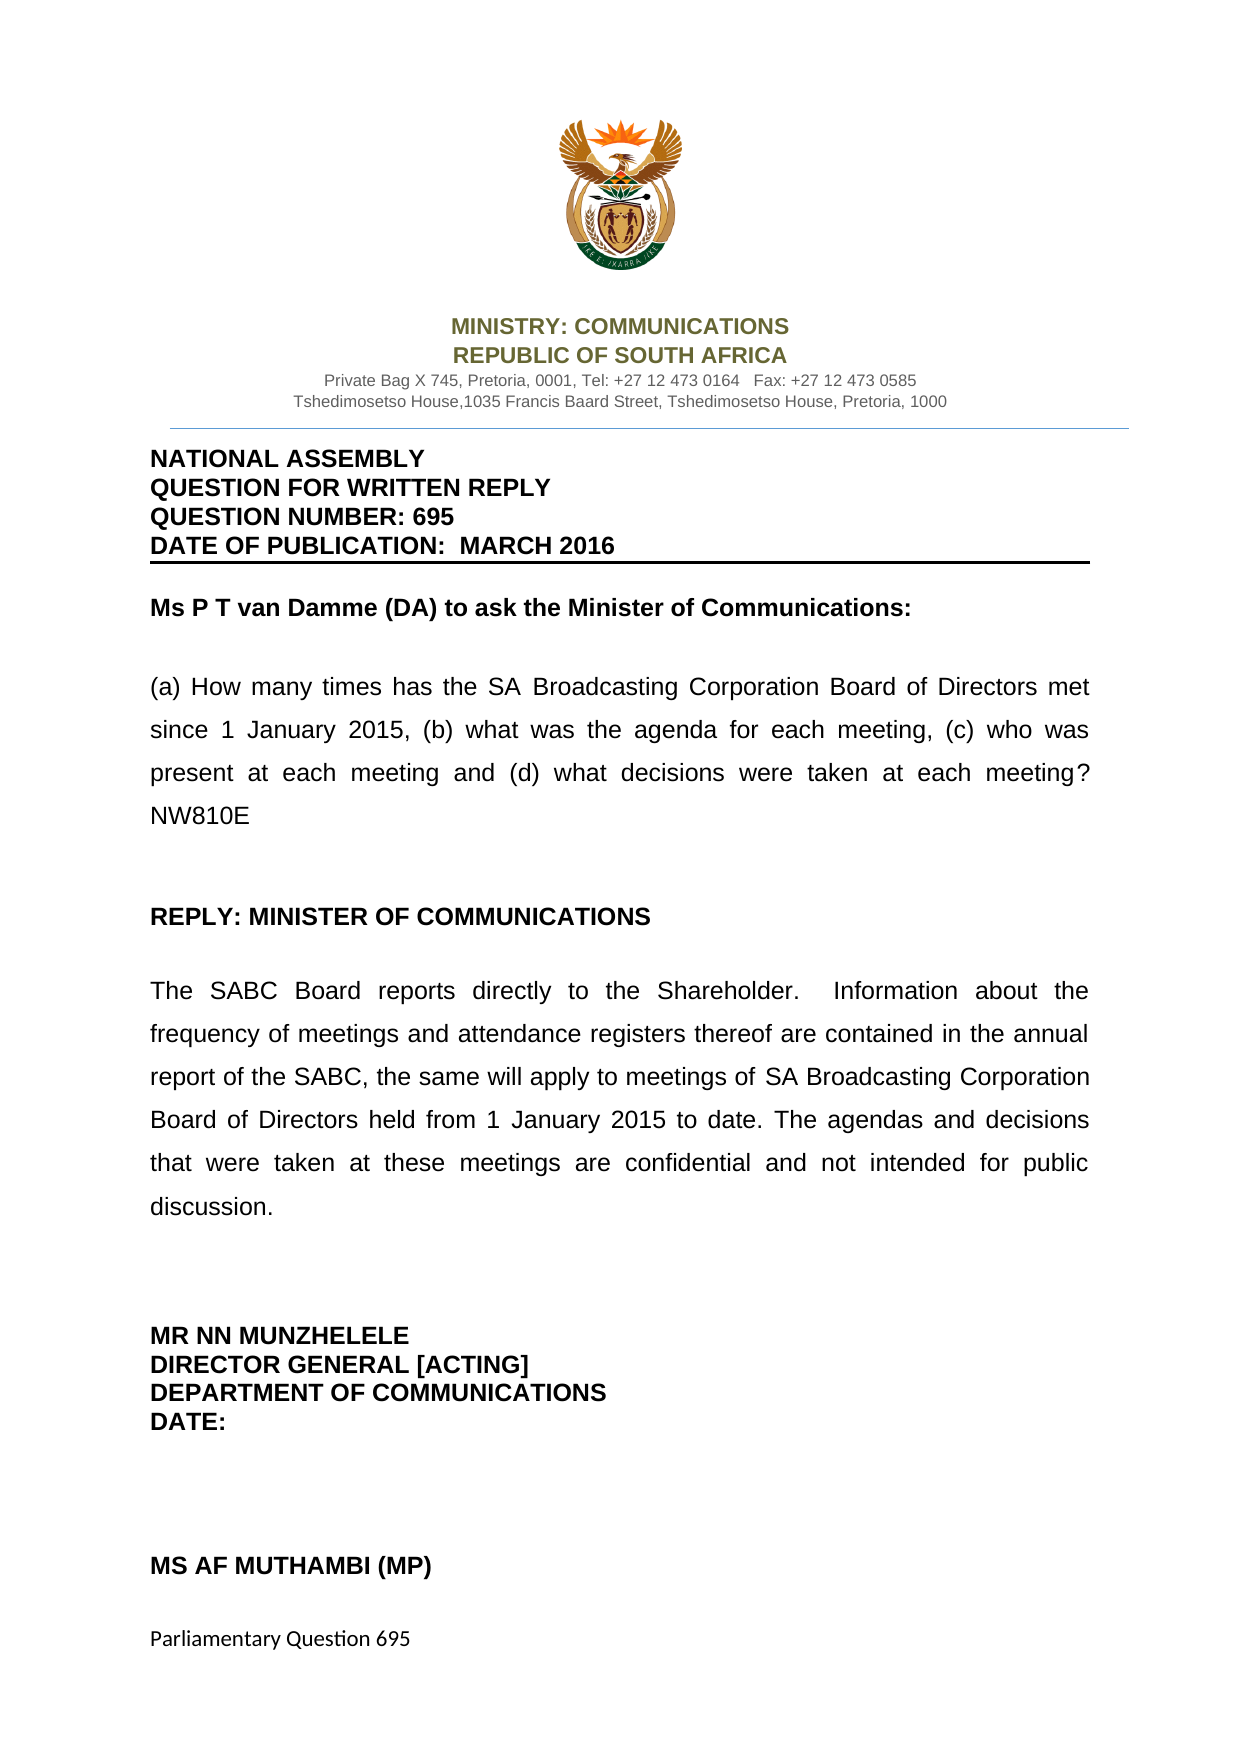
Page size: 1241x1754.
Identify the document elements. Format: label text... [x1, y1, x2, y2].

text QUESTION FOR WRITTEN REPLY [150, 473, 1090, 502]
text DATE: [150, 1407, 1090, 1436]
table_header [150, 120, 1090, 313]
text The SABC Board reports directly to the Shareholder. Information about the frequency of meetings and attendance registers thereof are contained in the annual report of the SABC, the same will apply to meetings of SA Broadcasting Corporation Board of Directors held from 1 January 2015 to date. The agendas and decisions that were taken at these meetings are confidential and not intended for public discussion. [150, 976, 1090, 1220]
text Ms P T van Damme (DA) to ask the Minister of Communications: [150, 593, 1090, 622]
text MS AF MUTHAMBI (MP) [150, 1551, 1090, 1579]
picture [559, 119, 682, 270]
text (a) How many times has the SA Broadcasting Corporation Board of Directors met since 1 January 2015, (b) what was the agenda for each meeting, (c) who was present at each meeting and (d) what decisions were taken at each meeting? NW810E [150, 672, 1090, 830]
text DATE OF PUBLICATION: MARCH 2016 [150, 531, 1090, 561]
table_cell MINISTRY: COMMUNICATIONS REPUBLIC OF SOUTH AFRICA Private Bag X 745, Pretoria, 0001, Tel: +27 12 473 0164 Fax: +27 12 473 0585 Tshedimosetso House,1035 Francis Baard Street, Tshedimosetso House, Pretoria, 1000 [150, 313, 1090, 444]
text MR NN MUNZHELELE [150, 1321, 1090, 1349]
text DIRECTOR GENERAL [ACTING] [150, 1349, 1090, 1378]
text REPLY: MINISTER OF COMMUNICATIONS [150, 902, 1090, 930]
text QUESTION NUMBER: 695 [150, 502, 1090, 531]
text NATIONAL ASSEMBLY [150, 444, 1090, 473]
text DEPARTMENT OF COMMUNICATIONS [150, 1378, 1090, 1407]
